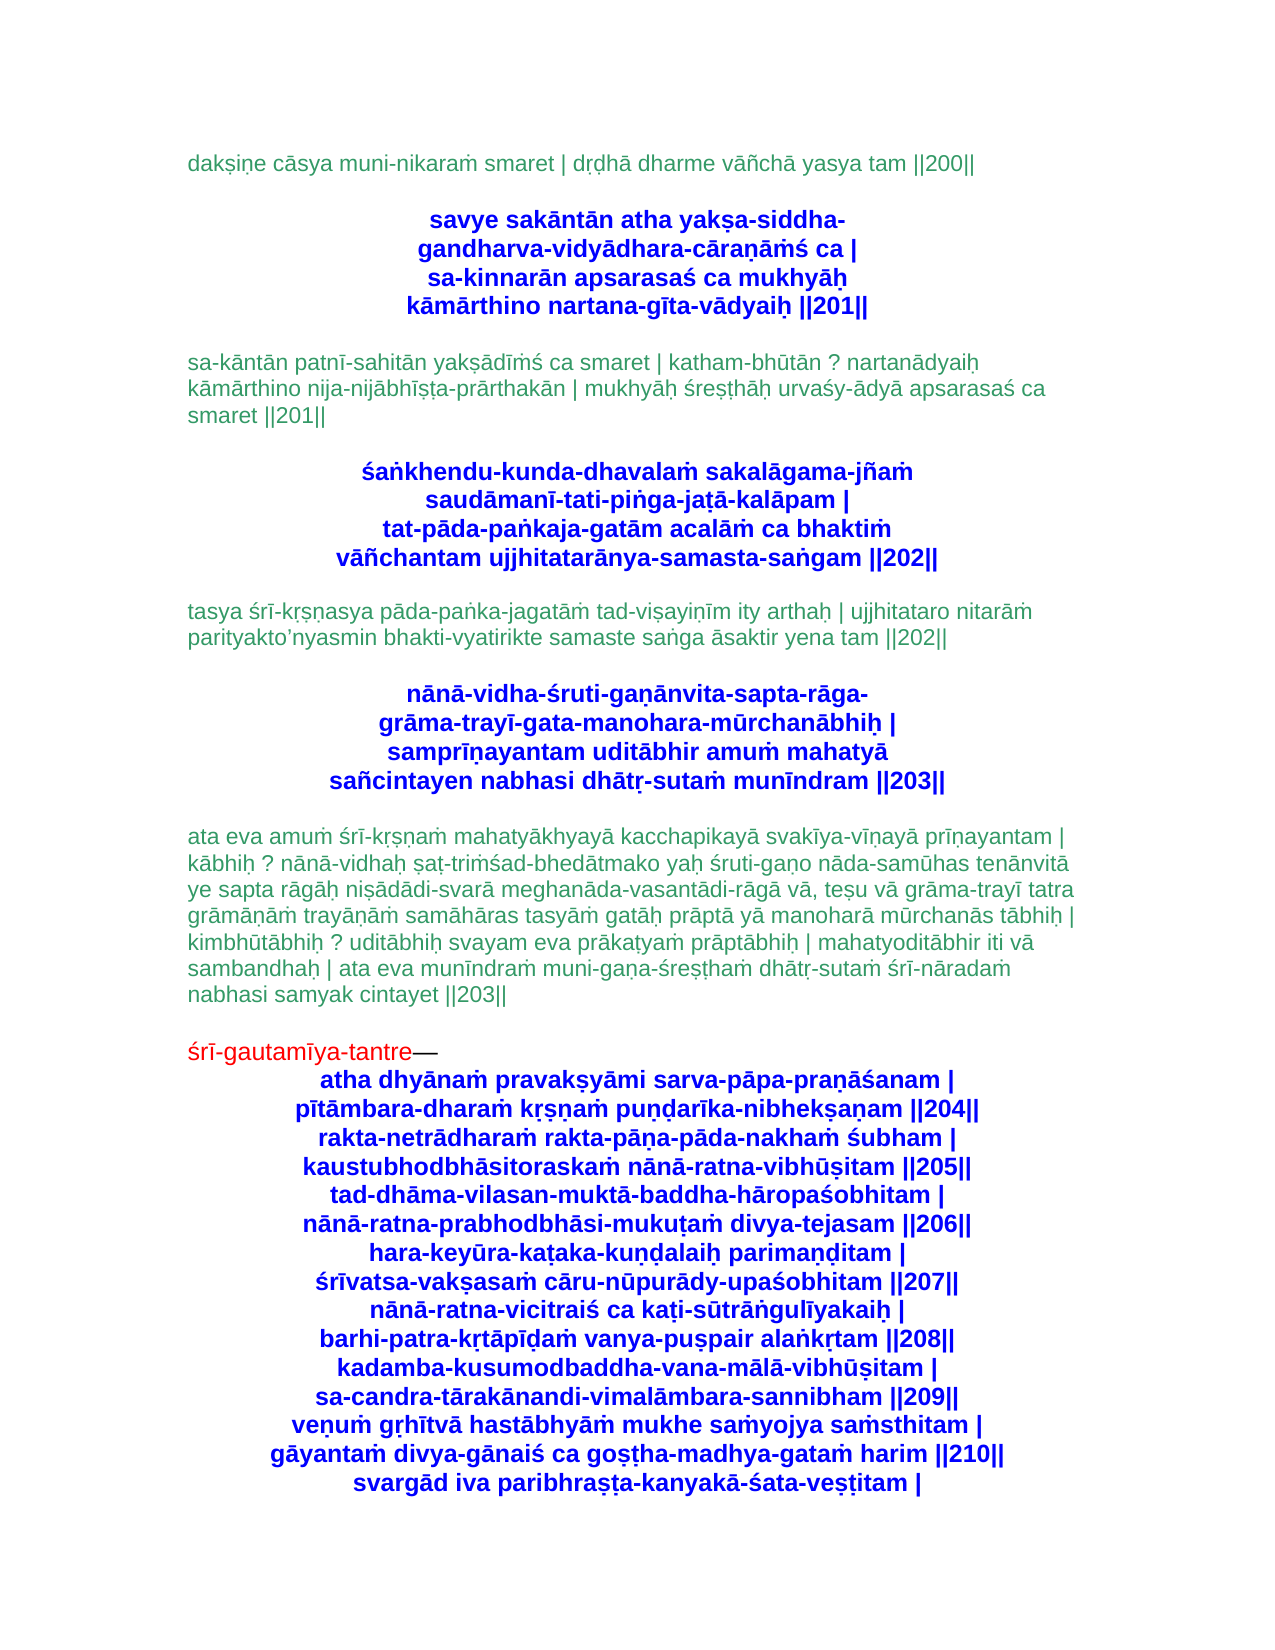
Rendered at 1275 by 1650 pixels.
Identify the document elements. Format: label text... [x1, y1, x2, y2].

text gāyantaṁ divya-gānaiś ca goṣṭha-madhya-gataṁ harim ||210|| [187, 1439, 1087, 1468]
text dakṣiṇe cāsya muni-nikaraṁ smaret | dṛḍhā dharme vāñchā yasya tam ||200|| [187, 150, 1087, 176]
text tasya śrī-kṛṣṇasya pāda-paṅka-jagatāṁ tad-viṣayiṇīm ity arthaḥ | ujjhitataro nitarāṁ parityakto’nyasmin bhakti-vyatirikte samaste saṅga āsaktir yena tam ||202|| [187, 598, 1087, 651]
text gandharva-vidyādhara-cāraṇāṁś ca | [187, 234, 1087, 263]
text kāmārthino nartana-gīta-vādyaiḥ ||201|| [187, 291, 1087, 320]
text śaṅkhendu-kunda-dhavalaṁ sakalāgama-jñaṁ [187, 457, 1087, 485]
text hara-keyūra-kaṭaka-kuṇḍalaiḥ parimaṇḍitam | [187, 1238, 1087, 1266]
text sa-kinnarān apsarasaś ca mukhyāḥ [187, 263, 1087, 291]
text saudāmanī-tati-piṅga-jaṭā-kalāpam | [187, 485, 1087, 514]
text sa-kāntān patnī-sahitān yakṣādīṁś ca smaret | katham-bhūtān ? nartanādyaiḥ kāmārthino nija-nijābhīṣṭa-prārthakān | mukhyāḥ śreṣṭhāḥ urvaśy-ādyā apsarasaś ca smaret ||201|| [187, 349, 1087, 428]
text samprīṇayantam uditābhir amuṁ mahatyā [187, 737, 1087, 766]
text sañcintayen nabhasi dhātṛ-sutaṁ munīndram ||203|| [187, 766, 1087, 794]
text barhi-patra-kṛtāpīḍaṁ vanya-puṣpair alaṅkṛtam ||208|| [187, 1324, 1087, 1353]
text vāñchantam ujjhitatarānya-samasta-saṅgam ||202|| [187, 543, 1087, 572]
text śrīvatsa-vakṣasaṁ cāru-nūpurādy-upaśobhitam ||207|| [187, 1266, 1087, 1295]
text grāma-trayī-gata-manohara-mūrchanābhiḥ | [187, 708, 1087, 737]
text sa-candra-tārakānandi-vimalāmbara-sannibham ||209|| [187, 1381, 1087, 1410]
text nānā-vidha-śruti-gaṇānvita-sapta-rāga- [187, 679, 1087, 708]
text rakta-netrādharaṁ rakta-pāṇa-pāda-nakhaṁ śubham | [187, 1123, 1087, 1151]
text kaustubhodbhāsitoraskaṁ nānā-ratna-vibhūṣitam ||205|| [187, 1151, 1087, 1180]
text svargād iva paribhraṣṭa-kanyakā-śata-veṣṭitam | [187, 1468, 1087, 1496]
text tad-dhāma-vilasan-muktā-baddha-hāropaśobhitam | [187, 1180, 1087, 1209]
text nānā-ratna-vicitraiś ca kaṭi-sūtrāṅgulīyakaiḥ | [187, 1295, 1087, 1324]
text kadamba-kusumodbaddha-vana-mālā-vibhūṣitam | [187, 1353, 1087, 1381]
text atha dhyānaṁ pravakṣyāmi sarva-pāpa-praṇāśanam | [187, 1065, 1087, 1094]
text śrī-gautamīya-tantre— [187, 1036, 1087, 1065]
text tat-pāda-paṅkaja-gatām acalāṁ ca bhaktiṁ [187, 514, 1087, 543]
text pītāmbara-dharaṁ kṛṣṇaṁ puṇḍarīka-nibhekṣaṇam ||204|| [187, 1094, 1087, 1123]
text ata eva amuṁ śrī-kṛṣṇaṁ mahatyākhyayā kacchapikayā svakīya-vīṇayā prīṇayantam | kābhiḥ ? nānā-vidhaḥ ṣaṭ-triṁśad-bhedātmako yaḥ śruti-gaṇo nāda-samūhas tenānvitā ye sapta rāgāḥ niṣādādi-svarā meghanāda-vasantādi-rāgā vā, teṣu vā grāma-trayī tatra grāmāṇāṁ trayāṇāṁ samāhāras tasyāṁ gatāḥ prāptā yā manoharā mūrchanās tābhiḥ | kimbhūtābhiḥ ? uditābhiḥ svayam eva prākaṭyaṁ prāptābhiḥ | mahatyoditābhir iti vā sambandhaḥ | ata eva munīndraṁ muni-gaṇa-śreṣṭhaṁ dhātṛ-sutaṁ śrī-nāradaṁ nabhasi samyak cintayet ||203|| [187, 823, 1087, 1008]
text veṇuṁ gṛhītvā hastābhyāṁ mukhe saṁyojya saṁsthitam | [187, 1410, 1087, 1439]
text nānā-ratna-prabhodbhāsi-mukuṭaṁ divya-tejasam ||206|| [187, 1209, 1087, 1238]
text savye sakāntān atha yakṣa-siddha- [187, 205, 1087, 234]
